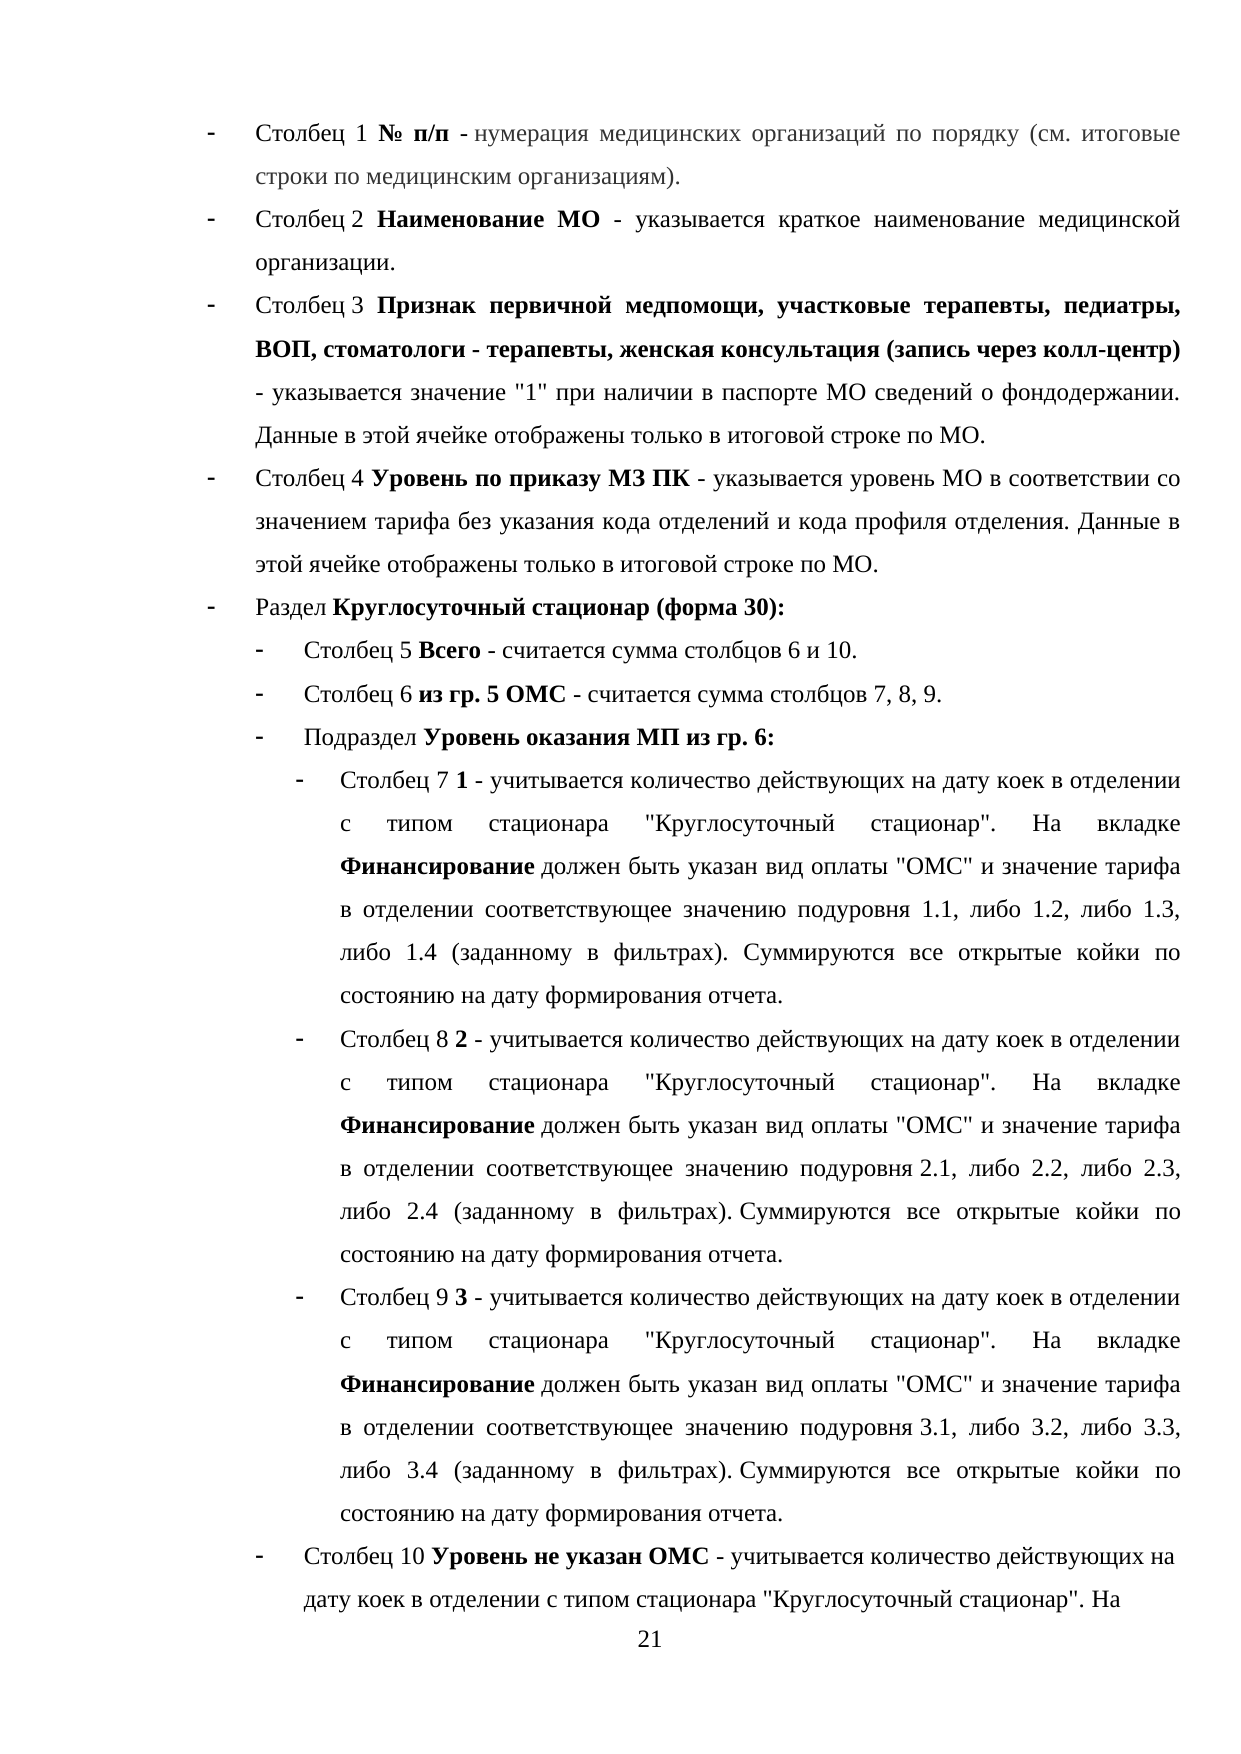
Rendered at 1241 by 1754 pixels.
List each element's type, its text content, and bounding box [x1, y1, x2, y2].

list Подраздел Уровень оказания МП из гр. 6: [255, 722, 1181, 751]
list Столбец 9 3 - учитывается количество действующих на дату коек в отделении с типом стационара "Круглосуточный стационар". На вкладке Финансирование должен быть указан вид оплаты "ОМС" и значение тарифа в отделении соответствующее значению подуровня 3.1, либо 3.2, либо 3.3, либо 3.4 (заданному в фильтрах). Суммируются все открытые койки по состоянию на дату формирования отчета. [295, 1282, 1181, 1527]
list Столбец 4 Уровень по приказу МЗ ПК - указывается уровень МО в соответствии со значением тарифа без указания кода отделений и кода профиля отделения. Данные в этой ячейке отображены только в итоговой строке по МО. [207, 463, 1181, 578]
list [255, 1541, 1181, 1613]
list Столбец 8 2 - учитывается количество действующих на дату коек в отделении с типом стационара "Круглосуточный стационар". На вкладке Финансирование должен быть указан вид оплаты "ОМС" и значение тарифа в отделении соответствующее значению подуровня 2.1, либо 2.2, либо 2.3, либо 2.4 (заданному в фильтрах). Суммируются все открытые койки по состоянию на дату формирования отчета. [295, 1024, 1181, 1268]
list Столбец 3 Признак первичной медпомощи, участковые терапевты, педиатры, ВОП, стоматологи - терапевты, женская консультация (запись через колл-центр) - указывается значение "1" при наличии в паспорте МО сведений о фондодержании. Данные в этой ячейке отображены только в итоговой строке по МО. [207, 291, 1181, 449]
list Столбец 7 1 - учитывается количество действующих на дату коек в отделении с типом стационара "Круглосуточный стационар". На вкладке Финансирование должен быть указан вид оплаты "ОМС" и значение тарифа в отделении соответствующее значению подуровня 1.1, либо 1.2, либо 1.3, либо 1.4 (заданному в фильтрах). Суммируются все открытые койки по состоянию на дату формирования отчета. [295, 765, 1181, 1009]
list Столбец 1 № п/п - нумерация медицинских организаций по порядку (см. итоговые строки по медицинским организациям). [207, 118, 1181, 190]
list Столбец 2 Наименование МО - указывается краткое наименование медицинской организации. [207, 204, 1181, 276]
list Столбец 5 Всего - считается сумма столбцов 6 и 10. [255, 636, 1181, 664]
list Столбец 6 из гр. 5 ОМС - считается сумма столбцов 7, 8, 9. [255, 679, 1181, 707]
list Раздел Круглосуточный стационар (форма 30): [207, 592, 1181, 621]
